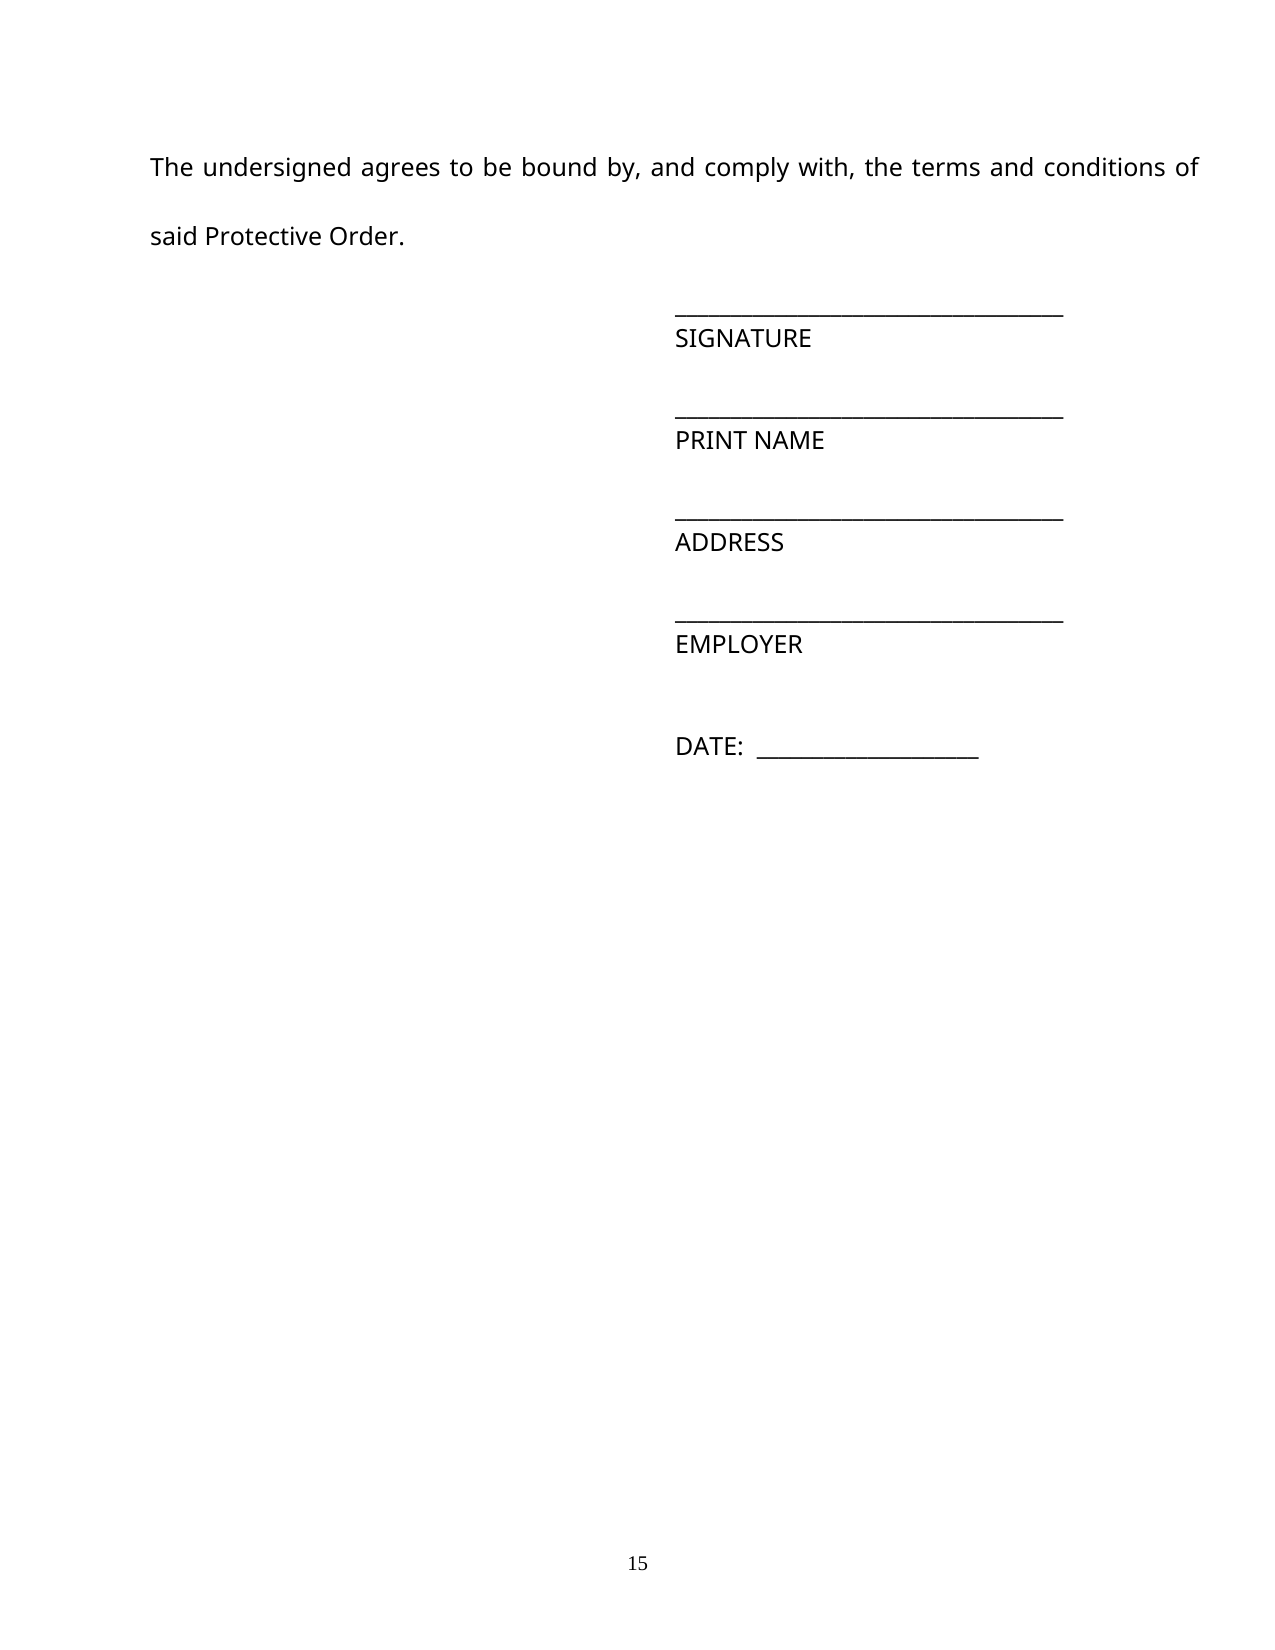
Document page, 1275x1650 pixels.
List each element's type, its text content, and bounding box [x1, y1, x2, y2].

text EMPLOYER [150, 627, 1125, 661]
text ADDRESS [150, 525, 1125, 559]
text ___________________________________ [150, 593, 1125, 627]
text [150, 150, 1200, 252]
text SIGNATURE [150, 320, 1125, 354]
text PRINT NAME [150, 422, 1125, 457]
text ___________________________________ [150, 388, 1125, 422]
text DATE: ____________________ [150, 729, 1125, 763]
text ___________________________________ [150, 491, 1125, 525]
text ___________________________________ [150, 286, 1125, 320]
